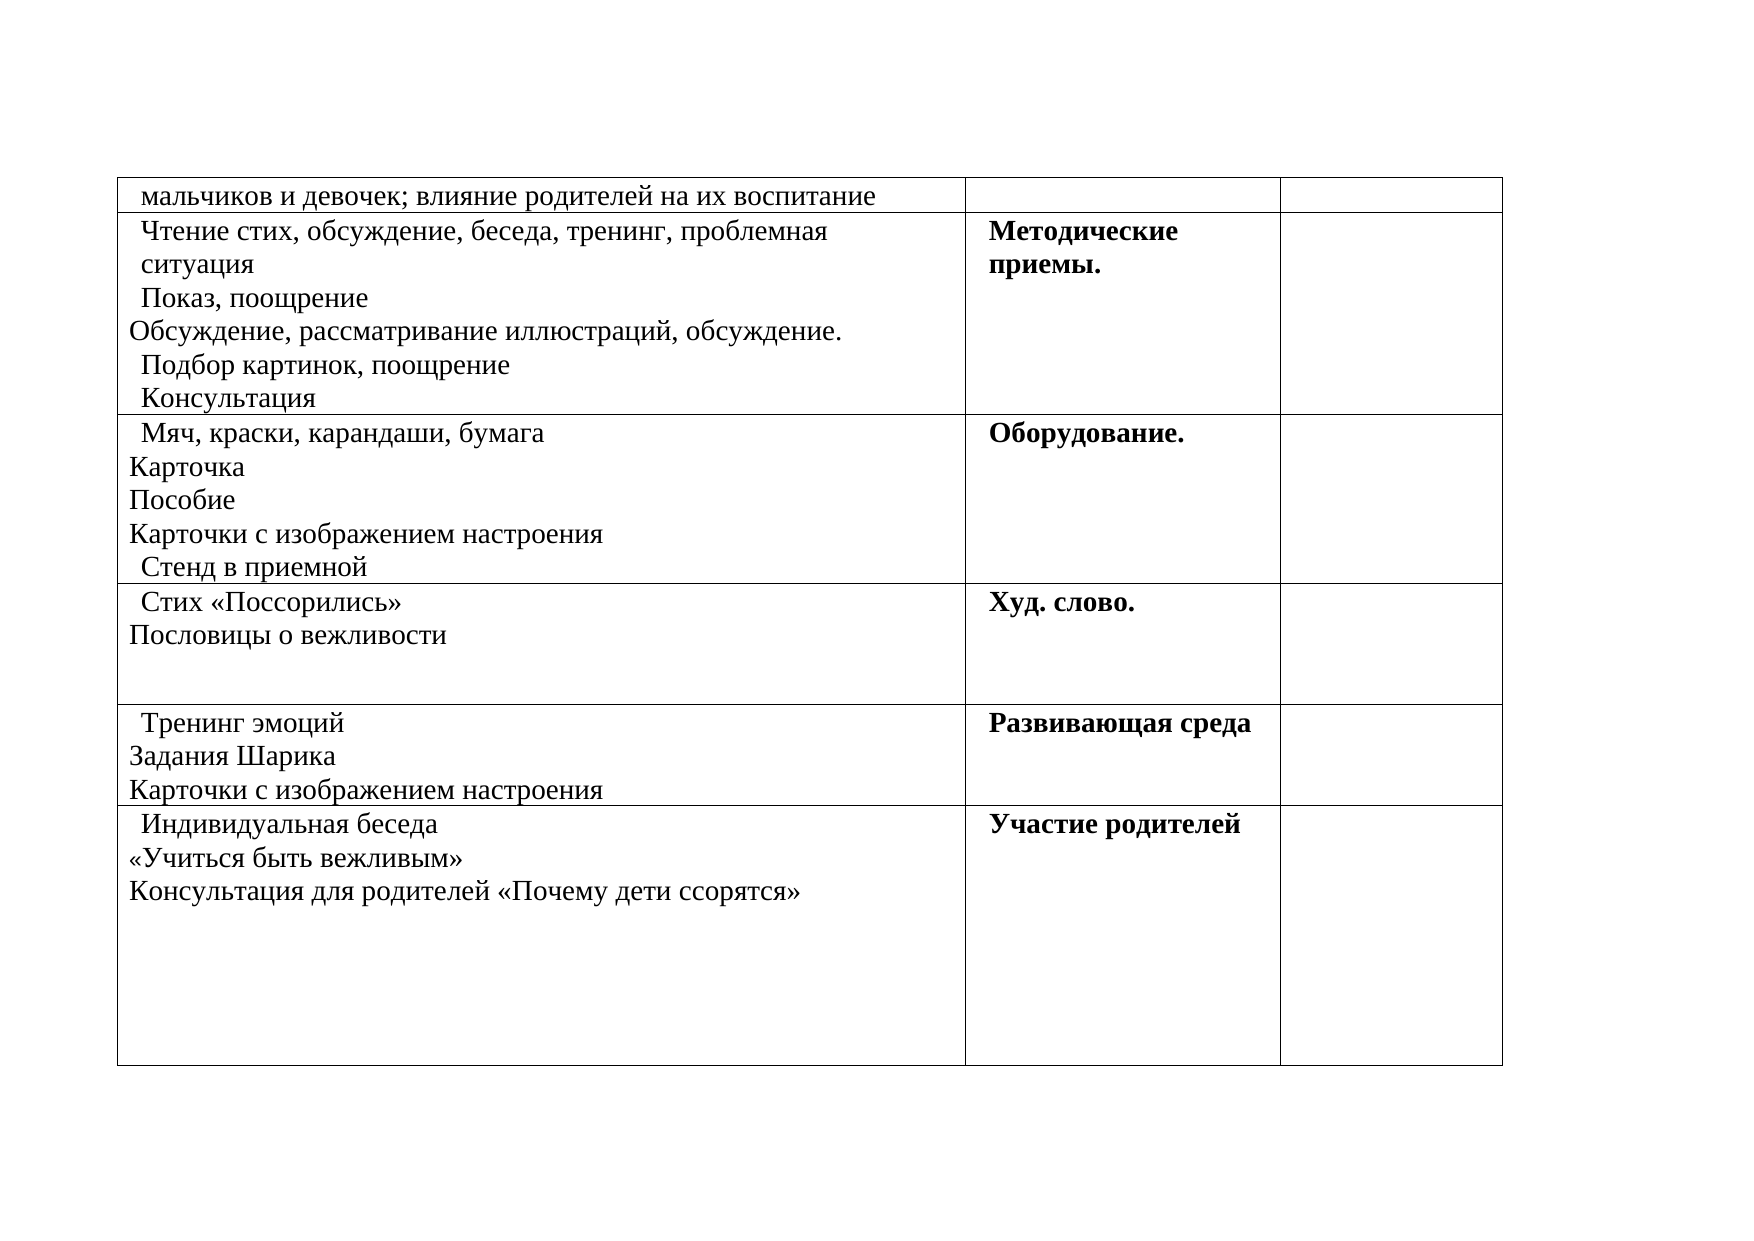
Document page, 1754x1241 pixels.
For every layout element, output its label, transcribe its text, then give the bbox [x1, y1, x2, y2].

table_cell [1281, 584, 1502, 704]
table_cell Худ. слово. [966, 584, 1280, 704]
table_cell Стих «Поссорились» Пословицы о вежливости [118, 584, 965, 704]
table_cell Мяч, краски, карандаши, бумага Карточка Пособие Карточки с изображением настроения Стенд в приемной [118, 415, 965, 583]
table_cell [1281, 178, 1502, 212]
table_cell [966, 178, 1280, 212]
table_cell [1281, 415, 1502, 583]
table_cell Методические приемы. [966, 213, 1280, 414]
table_cell [1281, 213, 1502, 414]
table_cell Чтение стих, обсуждение, беседа, тренинг, проблемная ситуация Показ, поощрение Обсуждение, рассматривание иллюстраций, обсуждение. Подбор картинок, поощрение Консультация [118, 213, 965, 414]
table_cell [1281, 806, 1502, 1065]
table_cell Участие родителей [966, 806, 1280, 1065]
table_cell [118, 178, 965, 212]
table_cell Тренинг эмоций Задания Шарика Карточки с изображением настроения [118, 705, 965, 805]
table_cell Оборудование. [966, 415, 1280, 583]
table_cell Индивидуальная беседа «Учиться быть вежливым» Консультация для родителей «Почему дети ссорятся» [118, 806, 965, 1065]
table_cell [1281, 705, 1502, 805]
table_cell Развивающая среда [966, 705, 1280, 805]
